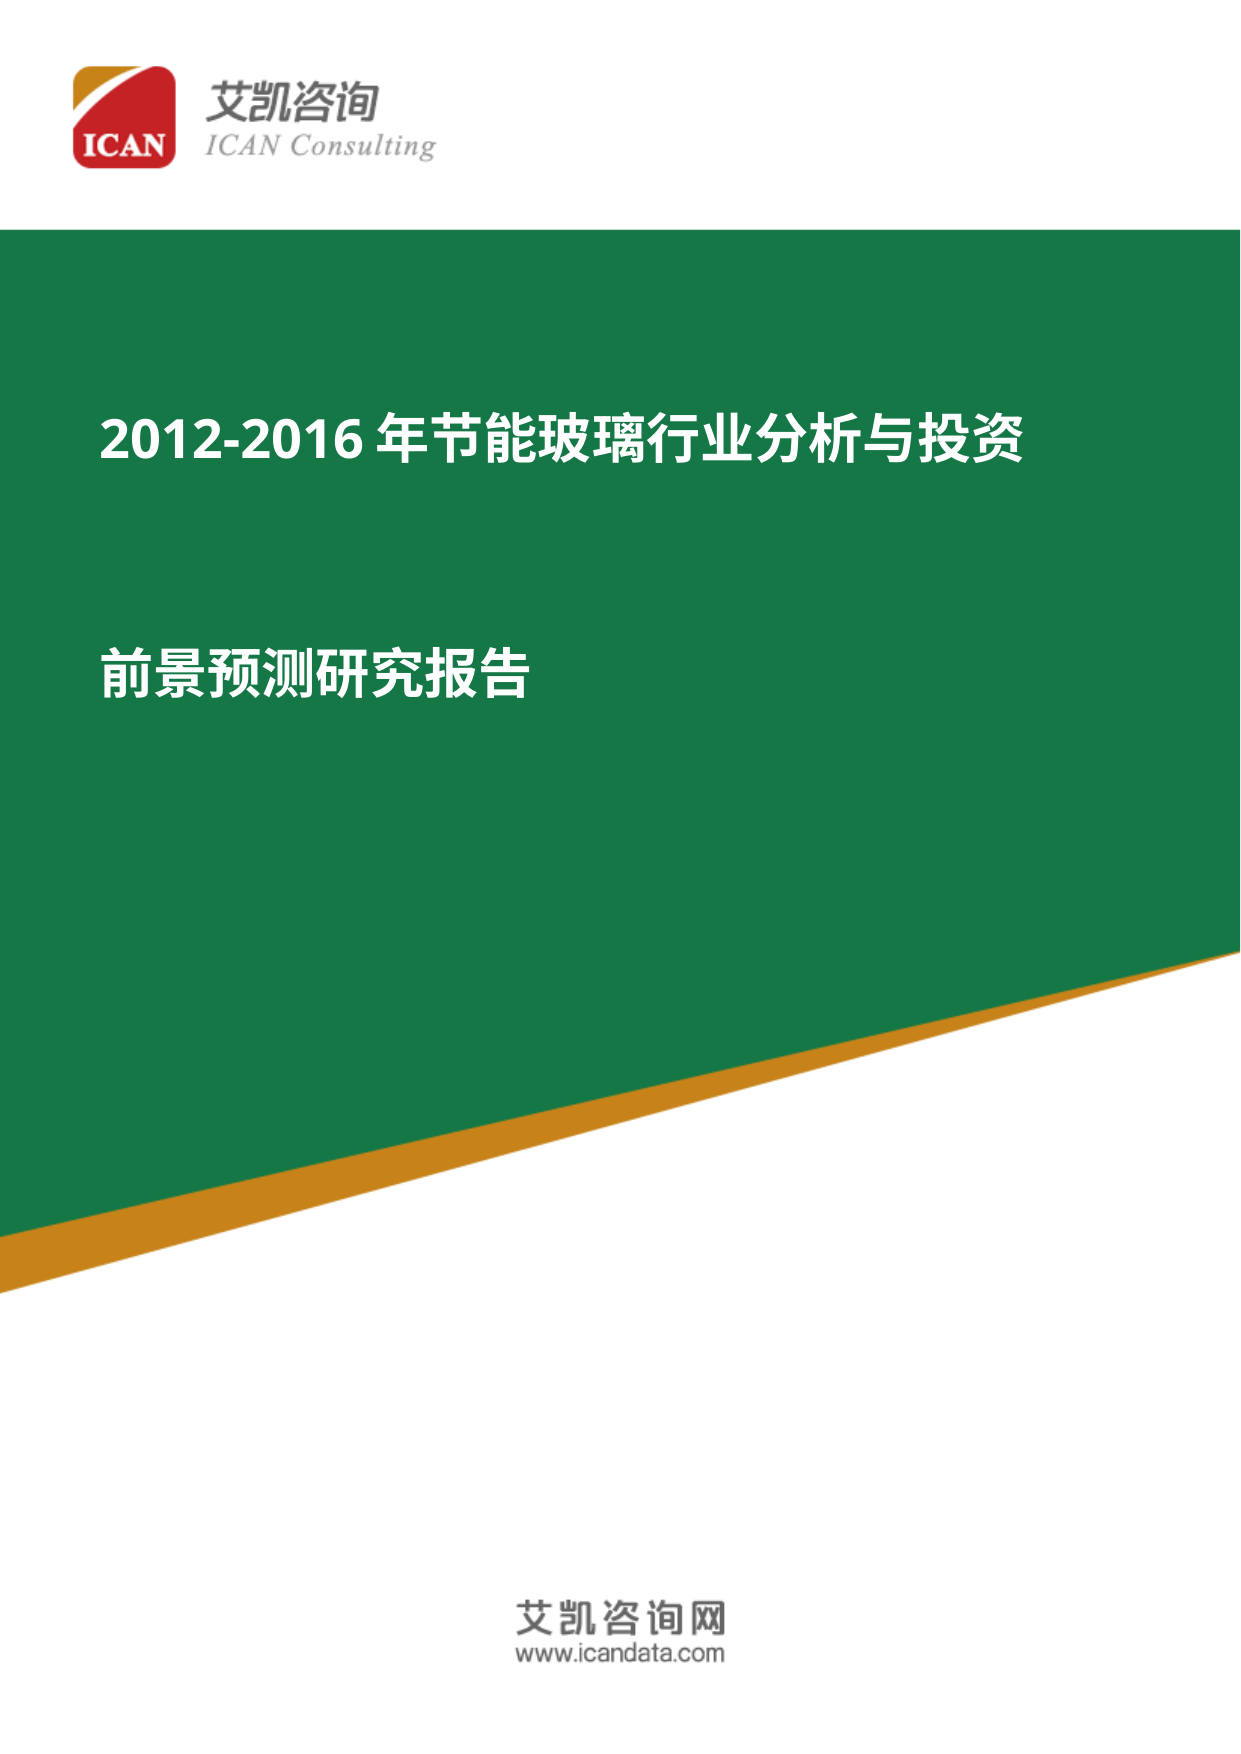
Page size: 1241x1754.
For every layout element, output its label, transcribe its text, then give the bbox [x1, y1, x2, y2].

subtitle 2012-2016年节能玻璃行业分析与投资前景预测研究报告 [99, 386, 1053, 718]
picture [0, 5, 1241, 1754]
